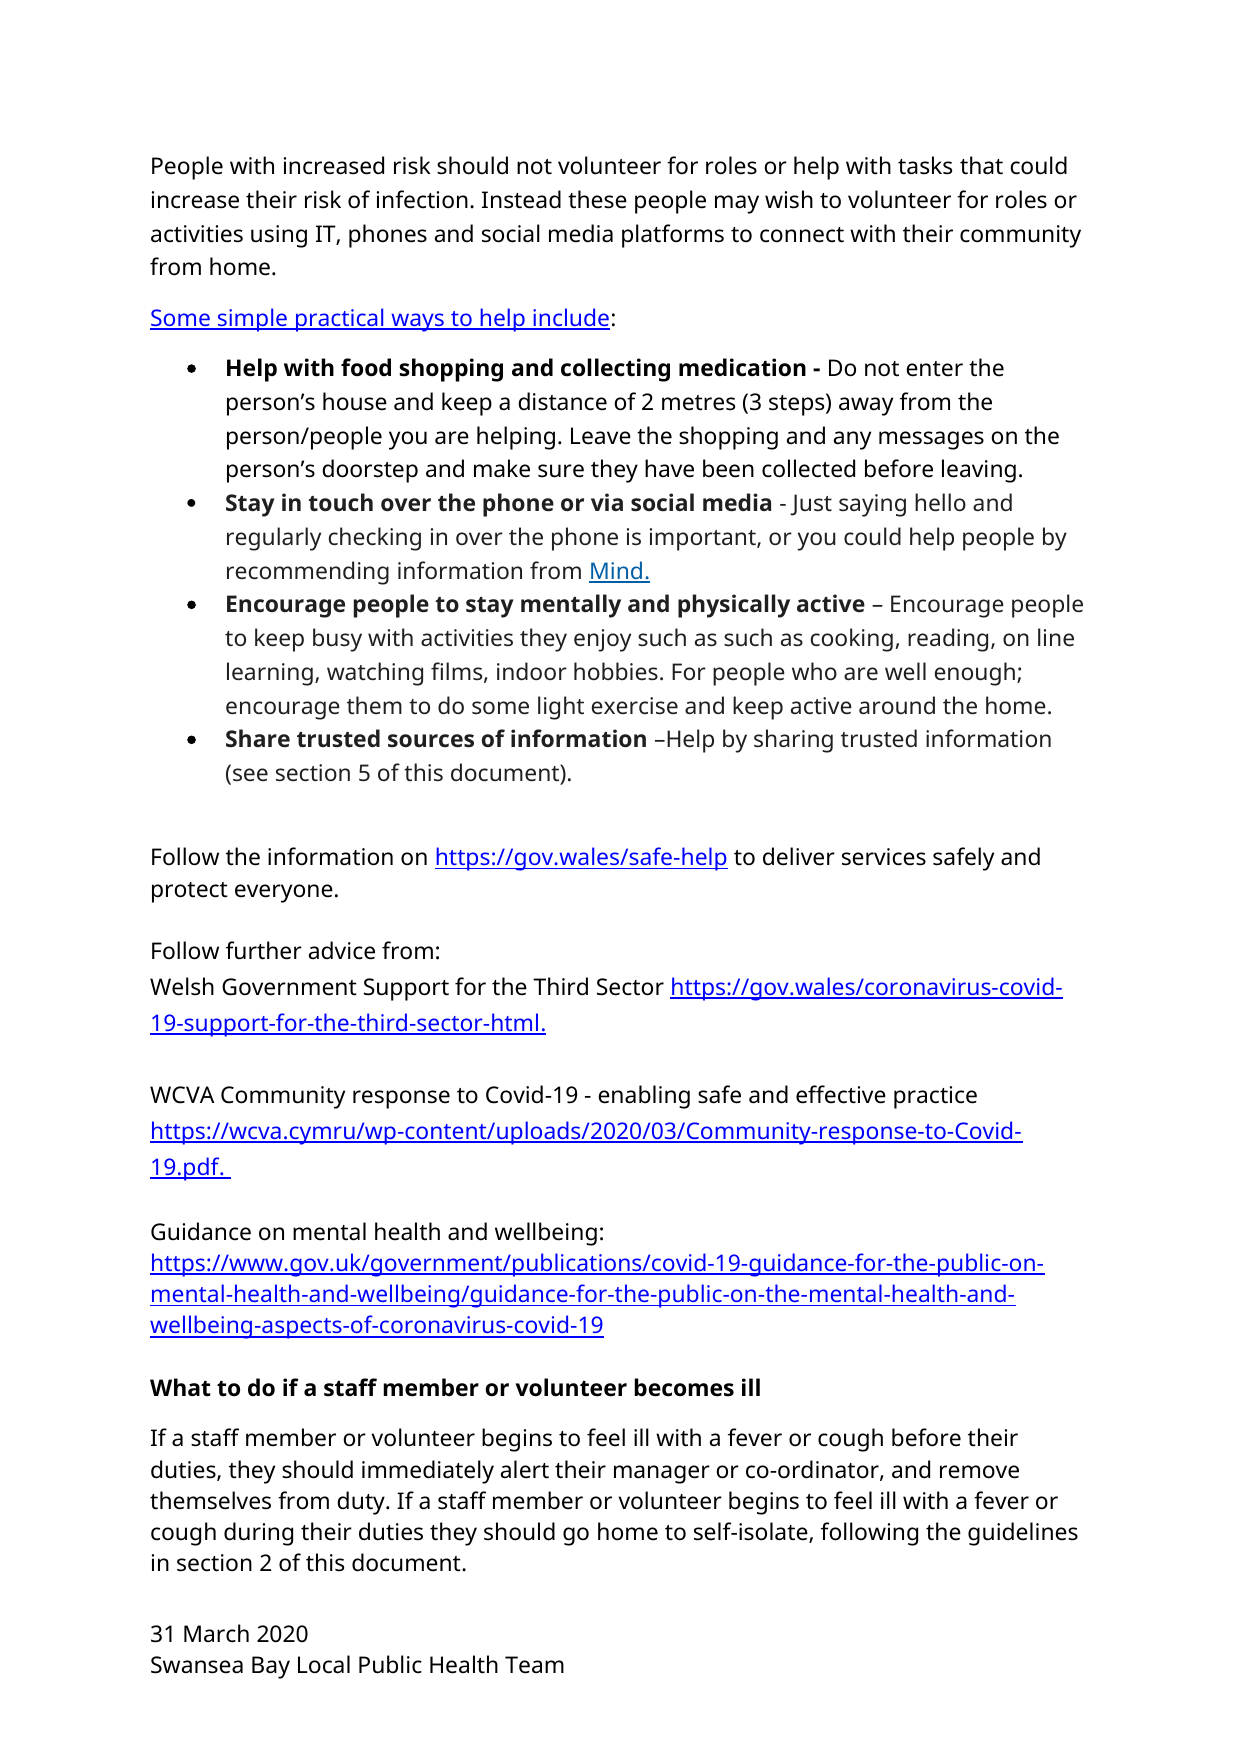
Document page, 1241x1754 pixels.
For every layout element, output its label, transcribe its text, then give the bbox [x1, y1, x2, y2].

text People with increased risk should not volunteer for roles or help with tasks that could increase their risk of infection. Instead these people may wish to volunteer for roles or activities using IT, phones and social media platforms to connect with their community from home. [150, 150, 1090, 282]
text If a staff member or volunteer begins to feel ill with a fever or cough before their duties, they should immediately alert their manager or co-ordinator, and remove themselves from duty. If a staff member or volunteer begins to feel ill with a fever or cough during their duties they should go home to self-isolate, following the guidelines in section 2 of this document. [150, 1422, 1090, 1579]
text Follow the information on https://gov.wales/safe-help to deliver services safely and protect everyone. [150, 841, 1090, 904]
text Follow further advice from: [150, 935, 1090, 966]
text Guidance on mental health and wellbeing: https://www.gov.uk/government/publications/covid-19-guidance-for-the-public-on-mental-health-and-wellbeing/guidance-for-the-public-on-the-mental-health-and-wellbeing-aspects-of-coronavirus-covid-19 [150, 1216, 1090, 1341]
text Some simple practical ways to help include: [150, 302, 1090, 333]
text What to do if a staff member or volunteer becomes ill [150, 1372, 1090, 1403]
text Welsh Government Support for the Third Sector https://gov.wales/coronavirus-covid-19-support-for-the-third-sector-html. [150, 971, 1090, 1038]
list Help with food shopping and collecting medication - Do not enter the person’s house and keep a distance of 2 metres (3 steps) away from the person/people you are helping. Leave the shopping and any messages on the person’s doorstep and make sure they have been collected before leaving. [187, 352, 1090, 484]
list Share trusted sources of information –Help by sharing trusted information (see section 5 of this document). [187, 723, 1090, 788]
text WCVA Community response to Covid-19 - enabling safe and effective practice https://wcva.cymru/wp-content/uploads/2020/03/Community-response-to-Covid-19.pdf. [150, 1079, 1090, 1182]
list Stay in touch over the phone or via social media - Just saying hello and regularly checking in over the phone is important, or you could help people by recommending information from Mind. [187, 487, 1090, 586]
list Encourage people to stay mentally and physically active – Encourage people to keep busy with activities they enjoy such as such as cooking, reading, on line learning, watching films, indoor hobbies. For people who are well enough; encourage them to do some light exercise and keep active around the home. [187, 588, 1090, 721]
